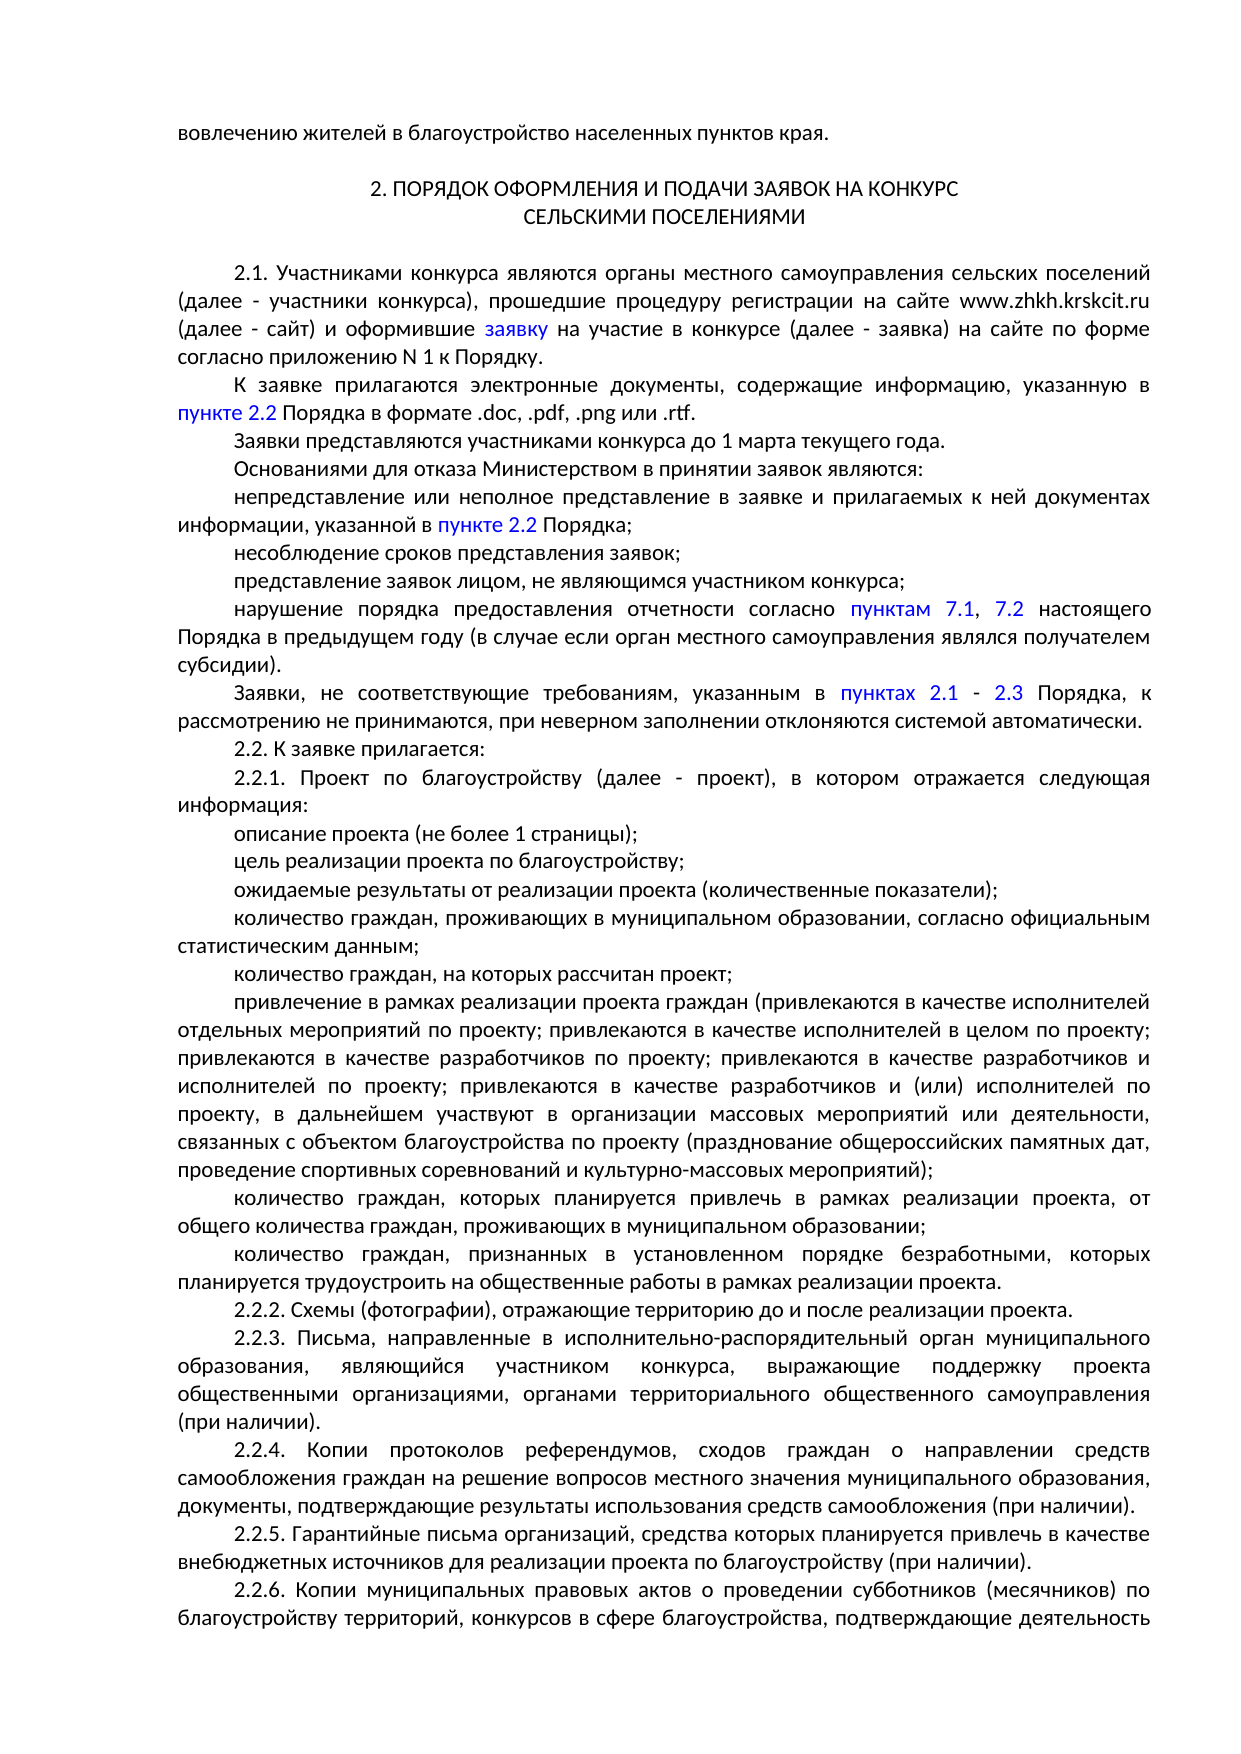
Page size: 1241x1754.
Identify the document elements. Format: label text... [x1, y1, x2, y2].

text непредставление или неполное представление в заявке и прилагаемых к ней документах информации, указанной в пункте 2.2 Порядка; [177, 482, 1152, 538]
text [177, 1575, 1152, 1631]
text несоблюдение сроков представления заявок; [177, 538, 1152, 566]
text 2.2.4. Копии протоколов референдумов, сходов граждан о направлении средств самообложения граждан на решение вопросов местного значения муниципального образования, документы, подтверждающие результаты использования средств самообложения (при наличии). [177, 1435, 1152, 1519]
text 2.2.1. Проект по благоустройству (далее - проект), в котором отражается следующая информация: [177, 763, 1152, 819]
text количество граждан, которых планируется привлечь в рамках реализации проекта, от общего количества граждан, проживающих в муниципальном образовании; [177, 1183, 1152, 1239]
text количество граждан, на которых рассчитан проект; [177, 959, 1152, 987]
text привлечение в рамках реализации проекта граждан (привлекаются в качестве исполнителей отдельных мероприятий по проекту; привлекаются в качестве исполнителей в целом по проекту; привлекаются в качестве разработчиков по проекту; привлекаются в качестве разработчиков и исполнителей по проекту; привлекаются в качестве разработчиков и (или) исполнителей по проекту, в дальнейшем участвуют в организации массовых мероприятий или деятельности, связанных с объектом благоустройства по проекту (празднование общероссийских памятных дат, проведение спортивных соревнований и культурно-массовых мероприятий); [177, 987, 1152, 1183]
text 2.2.5. Гарантийные письма организаций, средства которых планируется привлечь в качестве внебюджетных источников для реализации проекта по благоустройству (при наличии). [177, 1519, 1152, 1575]
text К заявке прилагаются электронные документы, содержащие информацию, указанную в пункте 2.2 Порядка в формате .doc, .pdf, .png или .rtf. [177, 370, 1152, 426]
text 2. ПОРЯДОК ОФОРМЛЕНИЯ И ПОДАЧИ ЗАЯВОК НА КОНКУРС [177, 174, 1152, 202]
text представление заявок лицом, не являющимся участником конкурса; [177, 566, 1152, 594]
text количество граждан, признанных в установленном порядке безработными, которых планируется трудоустроить на общественные работы в рамках реализации проекта. [177, 1239, 1152, 1295]
text 2.2.3. Письма, направленные в исполнительно-распорядительный орган муниципального образования, являющийся участником конкурса, выражающие поддержку проекта общественными организациями, органами территориального общественного самоуправления (при наличии). [177, 1323, 1152, 1435]
text количество граждан, проживающих в муниципальном образовании, согласно официальным статистическим данным; [177, 903, 1152, 959]
text 2.2.2. Схемы (фотографии), отражающие территорию до и после реализации проекта. [177, 1295, 1152, 1323]
text описание проекта (не более 1 страницы); [177, 819, 1152, 847]
text ожидаемые результаты от реализации проекта (количественные показатели); [177, 875, 1152, 903]
text нарушение порядка предоставления отчетности согласно пунктам 7.1, 7.2 настоящего Порядка в предыдущем году (в случае если орган местного самоуправления являлся получателем субсидии). [177, 594, 1152, 678]
text Заявки, не соответствующие требованиям, указанным в пунктах 2.1 - 2.3 Порядка, к рассмотрению не принимаются, при неверном заполнении отклоняются системой автоматически. [177, 678, 1152, 734]
text цель реализации проекта по благоустройству; [177, 847, 1152, 875]
text 2.1. Участниками конкурса являются органы местного самоуправления сельских поселений (далее - участники конкурса), прошедшие процедуру регистрации на сайте www.zhkh.krskcit.ru (далее - сайт) и оформившие заявку на участие в конкурсе (далее - заявка) на сайте по форме согласно приложению N 1 к Порядку. [177, 258, 1152, 370]
text 2.2. К заявке прилагается: [177, 734, 1152, 763]
text Основаниями для отказа Министерством в принятии заявок являются: [177, 454, 1152, 482]
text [177, 118, 1152, 146]
text Заявки представляются участниками конкурса до 1 марта текущего года. [177, 426, 1152, 454]
text СЕЛЬСКИМИ ПОСЕЛЕНИЯМИ [177, 202, 1152, 230]
